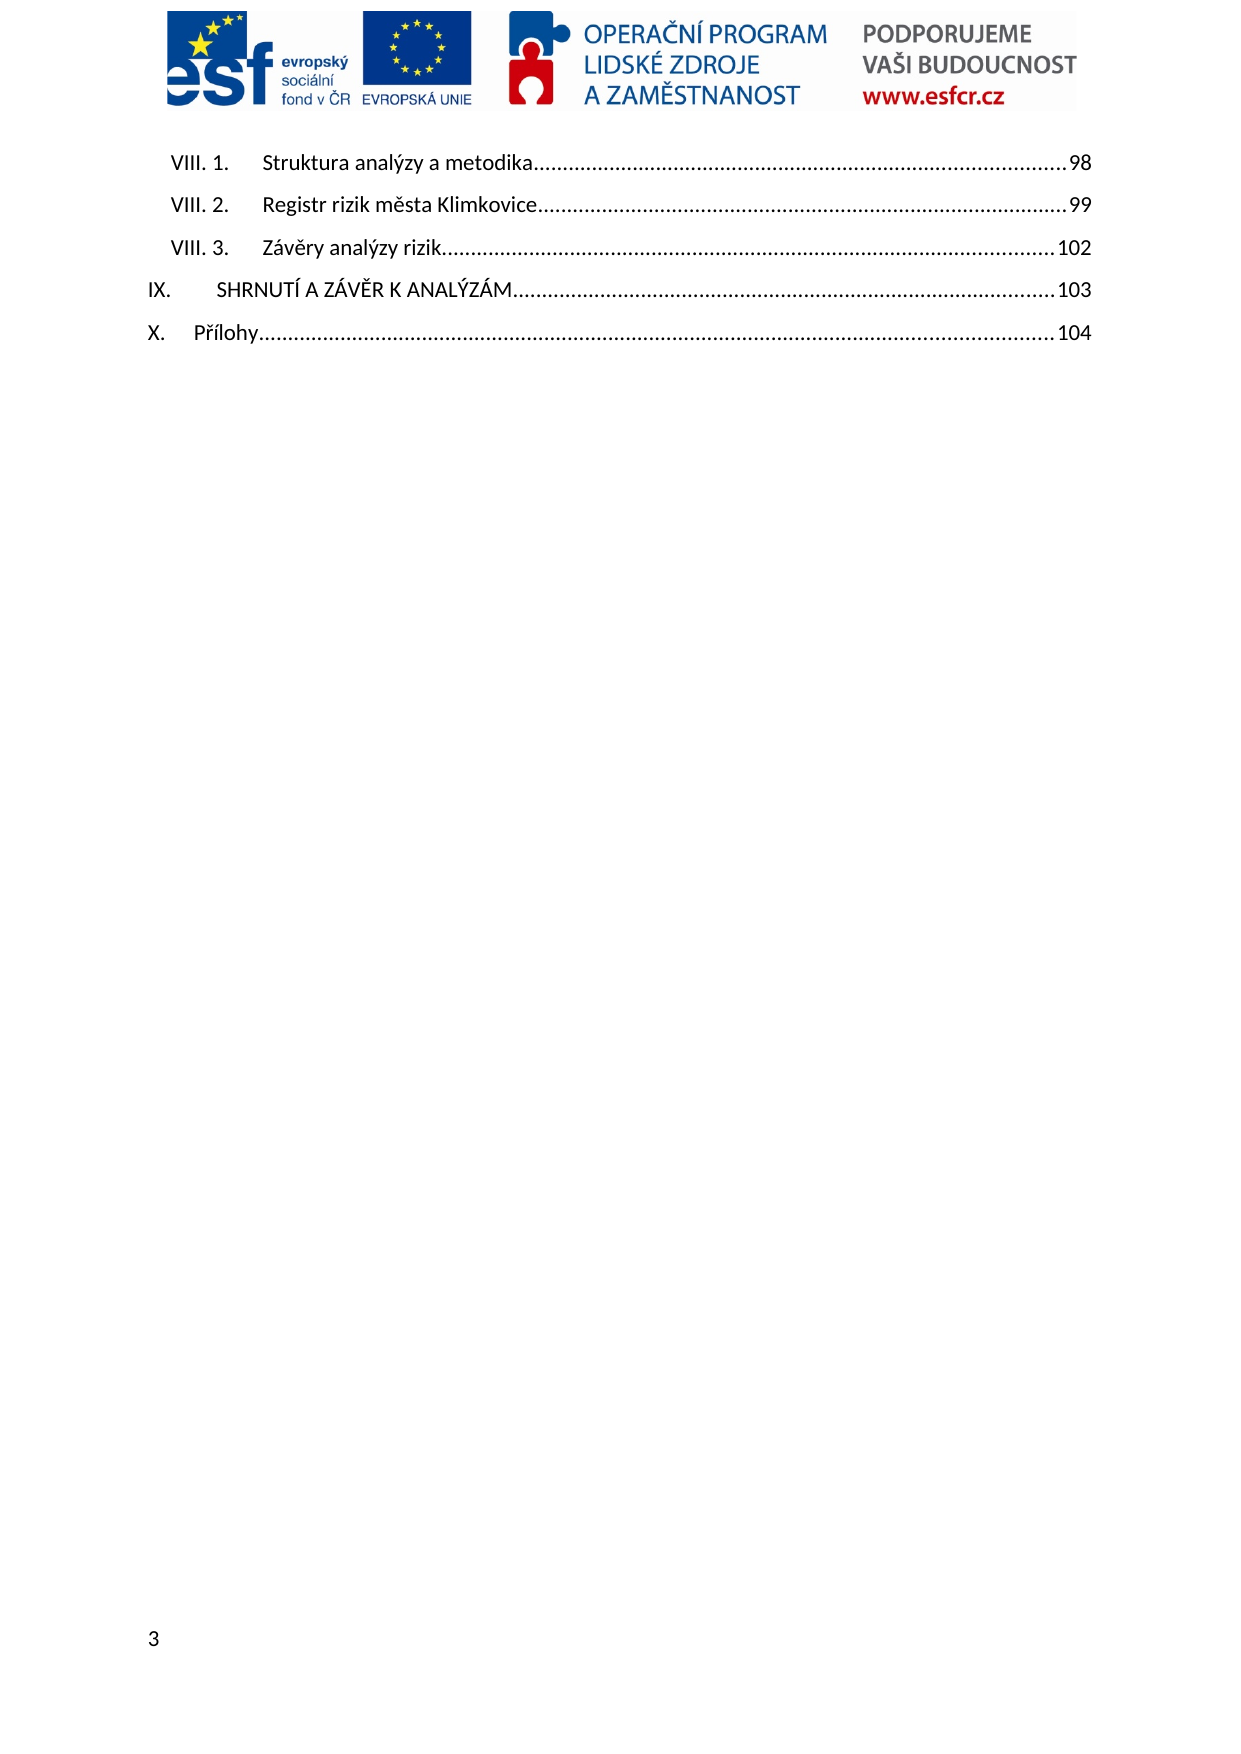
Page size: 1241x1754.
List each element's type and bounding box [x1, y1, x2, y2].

picture [167, 11, 1077, 111]
